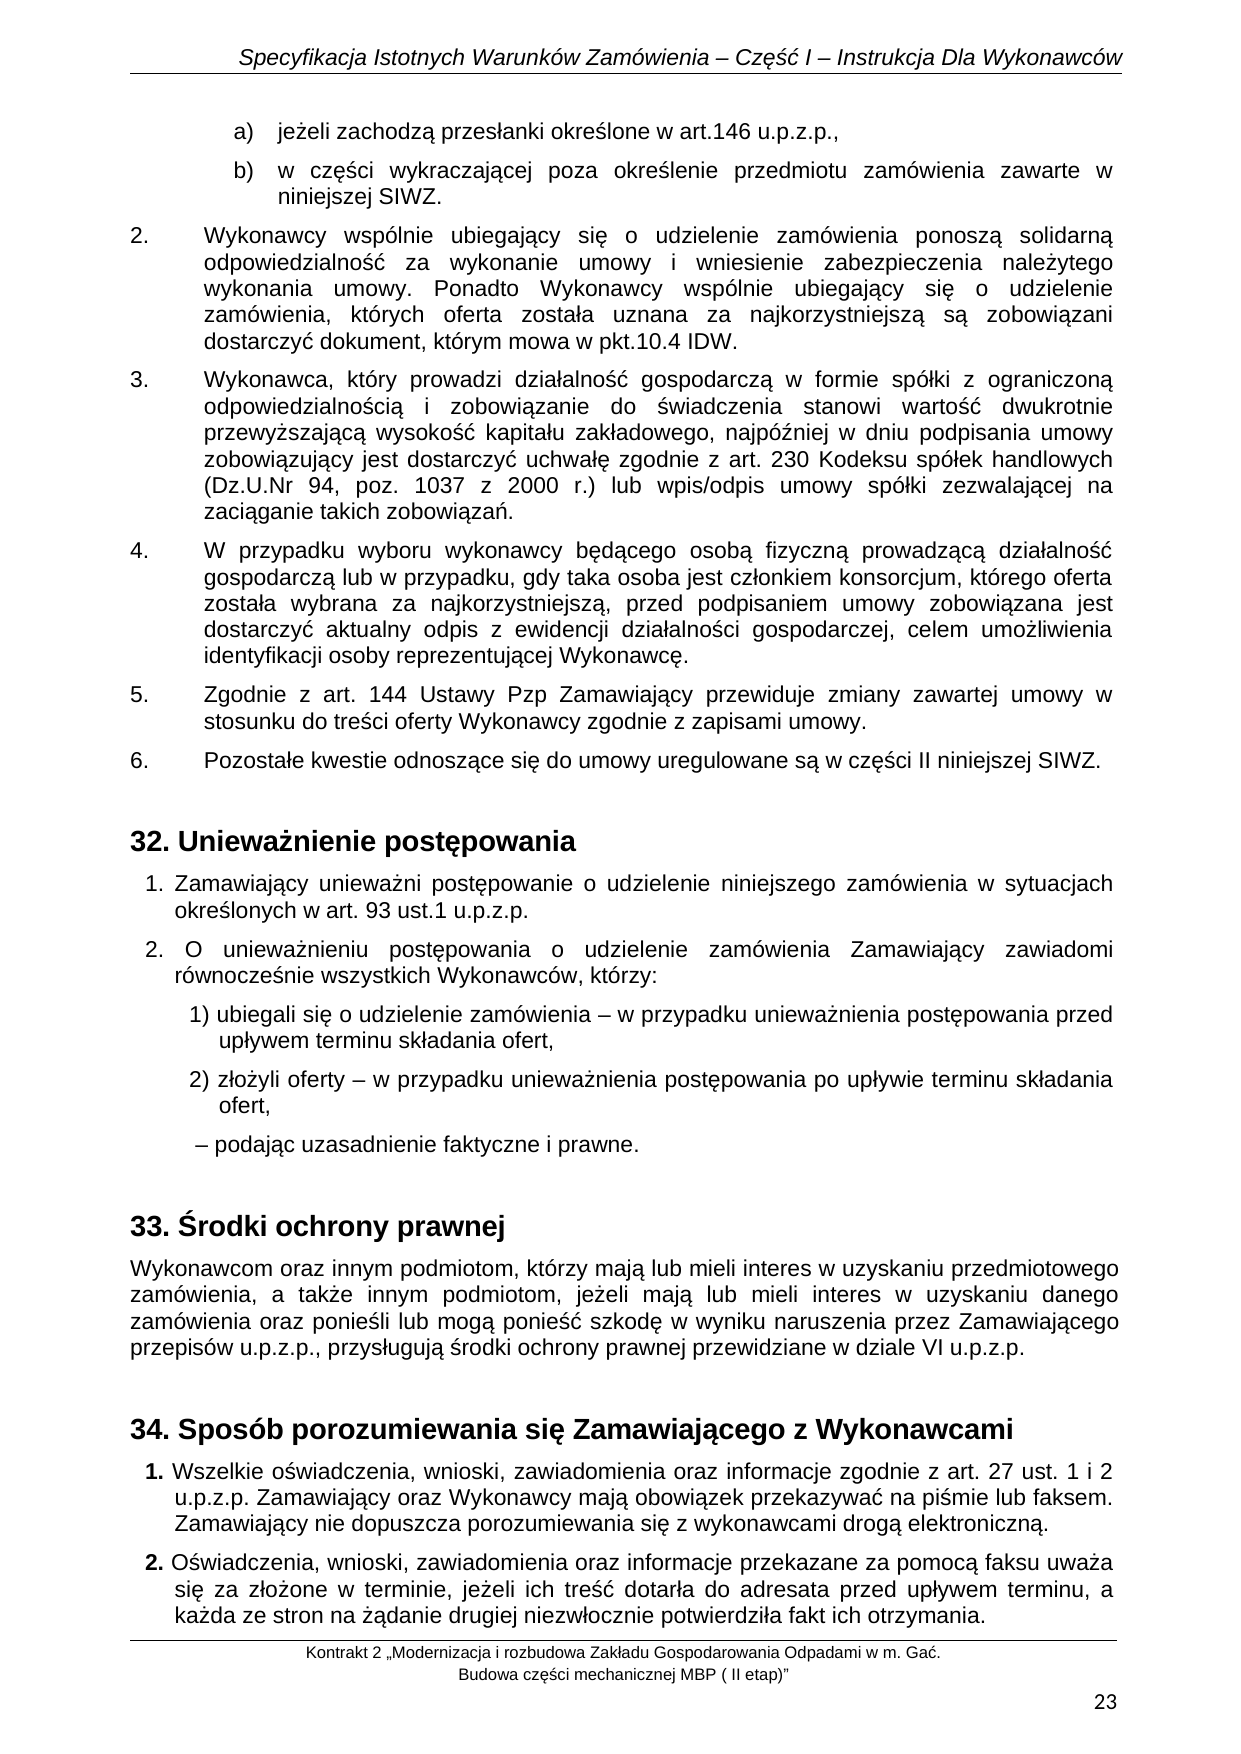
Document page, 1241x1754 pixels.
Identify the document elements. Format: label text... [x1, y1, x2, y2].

list jeżeli zachodzą przesłanki określone w art.146 u.p.z.p., [233, 118, 1113, 144]
text Wykonawcom oraz innym podmiotom, którzy mają lub mieli interes w uzyskaniu przedmiotowego zamówienia, a także innym podmiotom, jeżeli mają lub mieli interes w uzyskaniu danego zamówienia oraz ponieśli lub mogą ponieść szkodę w wyniku naruszenia przez Zamawiającego przepisów u.p.z.p., przysługują środki ochrony prawnej przewidziane w dziale VI u.p.z.p. [130, 1255, 1120, 1360]
text 1. Zamawiający unieważni postępowanie o udzielenie niniejszego zamówienia w sytuacjach określonych w art. 93 ust.1 u.p.z.p. [145, 870, 1113, 923]
list Wykonawcy wspólnie ubiegający się o udzielenie zamówienia ponoszą solidarną odpowiedzialność za wykonanie umowy i wniesienie zabezpieczenia należytego wykonania umowy. Ponadto Wykonawcy wspólnie ubiegający się o udzielenie zamówienia, których oferta została uznana za najkorzystniejszą są zobowiązani dostarczyć dokument, którym mowa w pkt.10.4 IDW. [130, 222, 1113, 354]
list Wykonawca, który prowadzi działalność gospodarczą w formie spółki z ograniczoną odpowiedzialnością i zobowiązanie do świadczenia stanowi wartość dwukrotnie przewyższającą wysokość kapitału zakładowego, najpóźniej w dniu podpisania umowy zobowiązujący jest dostarczyć uchwałę zgodnie z art. 230 Kodeksu spółek handlowych (Dz.U.Nr 94, poz. 1037 z 2000 r.) lub wpis/odpis umowy spółki zezwalającej na zaciąganie takich zobowiązań. [130, 366, 1113, 524]
list w części wykraczającej poza określenie przedmiotu zamówienia zawarte w niniejszej SIWZ. [233, 157, 1113, 210]
text 2) złożyli oferty – w przypadku unieważnienia postępowania po upływie terminu składania ofert, [189, 1066, 1113, 1119]
list Zgodnie z art. 144 Ustawy Pzp Zamawiający przewiduje zmiany zawartej umowy w stosunku do treści oferty Wykonawcy zgodnie z zapisami umowy. [130, 681, 1113, 734]
subtitle 32. Unieważnienie postępowania [130, 824, 1122, 858]
text 1. Wszelkie oświadczenia, wnioski, zawiadomienia oraz informacje zgodnie z art. 27 ust. 1 i 2 u.p.z.p. Zamawiający oraz Wykonawcy mają obowiązek przekazywać na piśmie lub faksem. Zamawiający nie dopuszcza porozumiewania się z wykonawcami drogą elektroniczną. [145, 1458, 1113, 1537]
list Pozostałe kwestie odnoszące się do umowy uregulowane są w części II niniejszej SIWZ. [130, 747, 1113, 773]
text 2. Oświadczenia, wnioski, zawiadomienia oraz informacje przekazane za pomocą faksu uważa się za złożone w terminie, jeżeli ich treść dotarła do adresata przed upływem terminu, a każda ze stron na żądanie drugiej niezwłocznie potwierdziła fakt ich otrzymania. [145, 1549, 1113, 1628]
list W przypadku wyboru wykonawcy będącego osobą fizyczną prowadzącą działalność gospodarczą lub w przypadku, gdy taka osoba jest członkiem konsorcjum, którego oferta została wybrana za najkorzystniejszą, przed podpisaniem umowy zobowiązana jest dostarczyć aktualny odpis z ewidencji działalności gospodarczej, celem umożliwienia identyfikacji osoby reprezentującej Wykonawcę. [130, 537, 1113, 669]
text 2. O unieważnieniu postępowania o udzielenie zamówienia Zamawiający zawiadomi równocześnie wszystkich Wykonawców, którzy: [145, 936, 1113, 988]
subtitle 34. Sposób porozumiewania się Zamawiającego z Wykonawcami [130, 1412, 1122, 1445]
text 1) ubiegali się o udzielenie zamówienia – w przypadku unieważnienia postępowania przed upływem terminu składania ofert, [189, 1001, 1113, 1053]
subtitle 33. Środki ochrony prawnej [130, 1209, 1122, 1242]
text – podając uzasadnienie faktyczne i prawne. [189, 1131, 1113, 1157]
